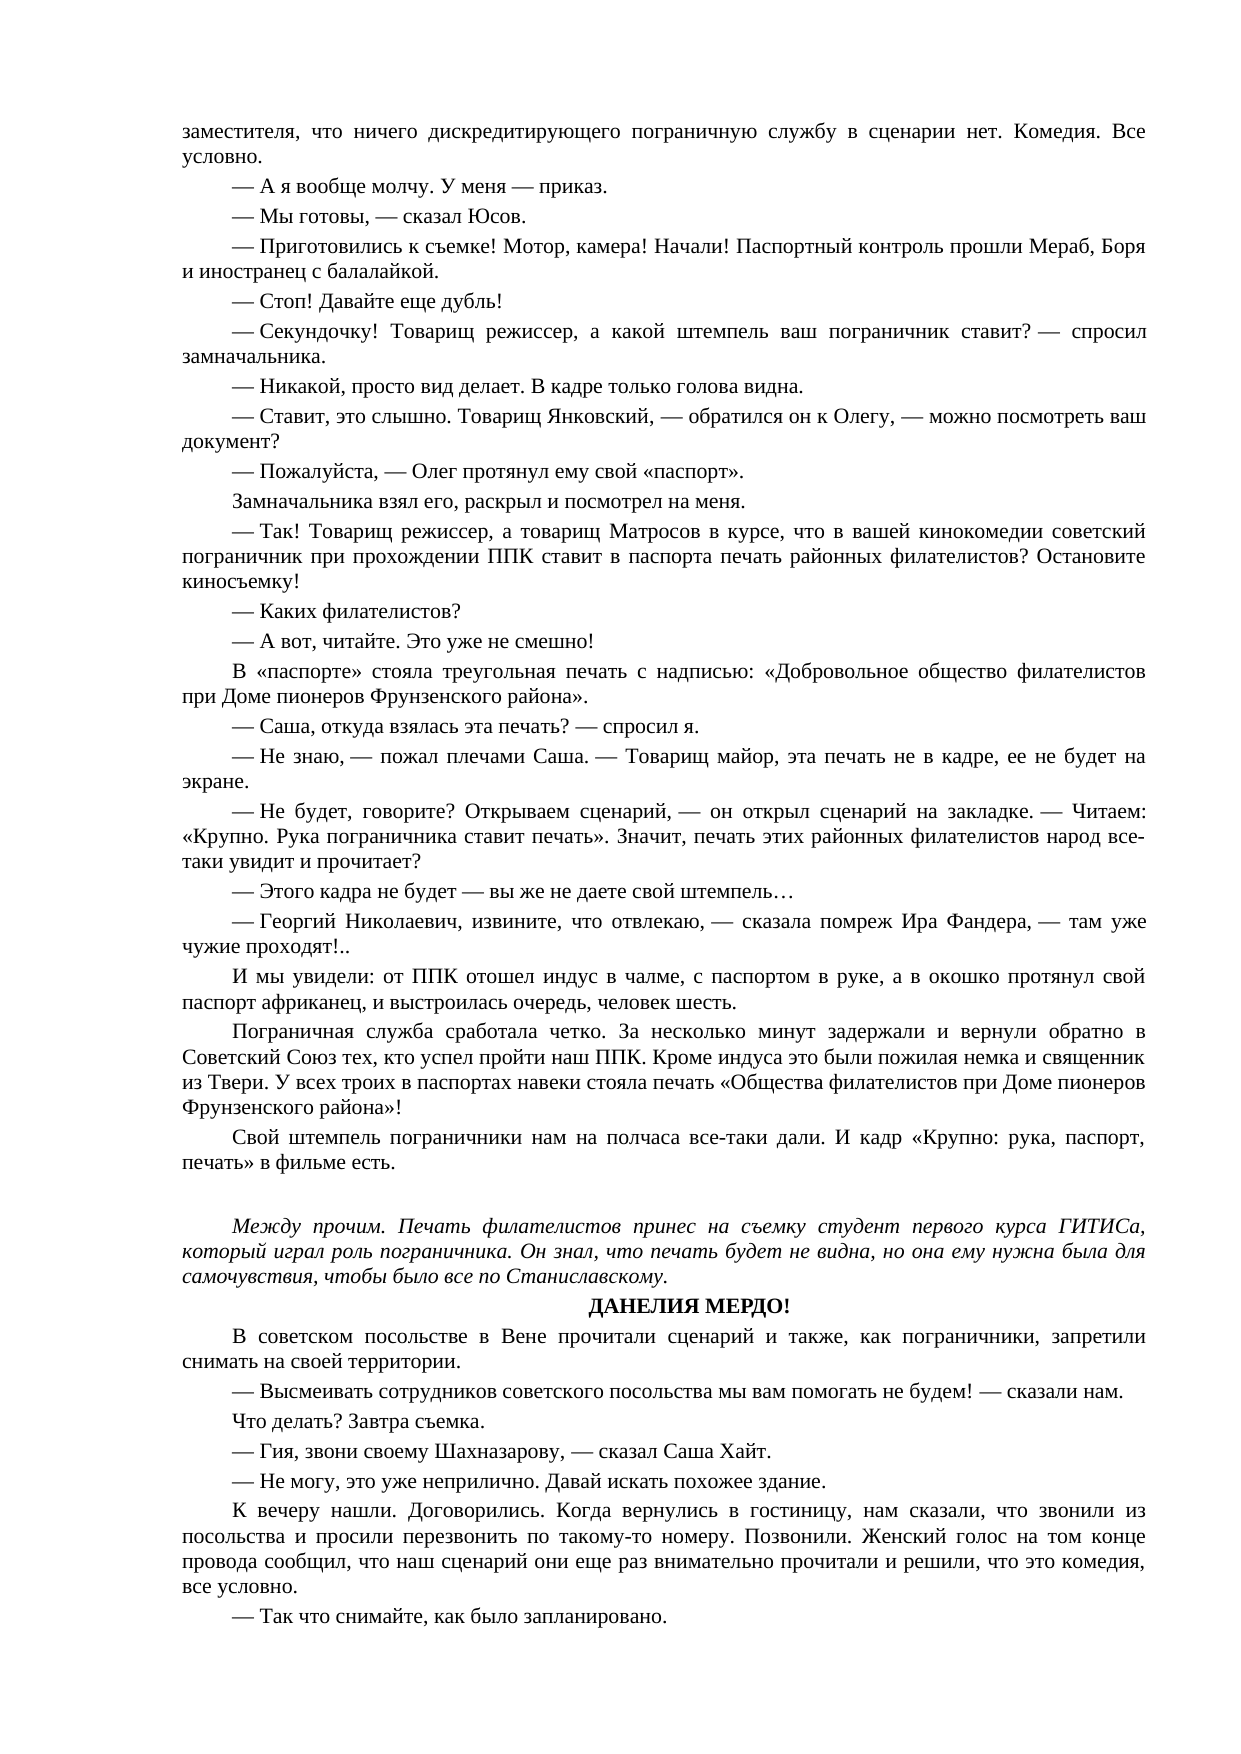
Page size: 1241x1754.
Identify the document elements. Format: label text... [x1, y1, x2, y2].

text Свой штемпель пограничники нам на полчаса все-таки дали. И кадр «Крупно: рука, паспорт, печать» в фильме есть. [182, 1124, 1147, 1174]
text — Никакой, просто вид делает. В кадре только голова видна. [182, 373, 1147, 398]
text Что делать? Завтра съемка. [182, 1408, 1147, 1433]
text — Секундочку! Товарищ режиссер, а какой штемпель ваш пограничник ставит? — спросил замначальника. [182, 318, 1147, 368]
text Замначальника взял его, раскрыл и посмотрел на меня. [182, 488, 1147, 513]
text — Приготовились к съемке! Мотор, камера! Начали! Паспортный контроль прошли Мераб, Боря и иностранец с балалайкой. [182, 233, 1147, 283]
text ДАНЕЛИЯ МЕРДО! [182, 1293, 1147, 1318]
text Между прочим. Печать филателистов принес на съемку студент первого курса ГИТИСа, который играл роль пограничника. Он знал, что печать будет не видна, но она ему нужна была для самочувствия, чтобы было все по Станиславскому. [182, 1213, 1147, 1288]
text — А вот, читайте. Это уже не смешно! [182, 628, 1147, 653]
text — Пожалуйста, — Олег протянул ему свой «паспорт». [182, 458, 1147, 483]
text — Высмеивать сотрудников советского посольства мы вам помогать не будем! — сказали нам. [182, 1378, 1147, 1403]
text — Гия, звони своему Шахназарову, — сказал Саша Хайт. [182, 1438, 1147, 1463]
text — Мы готовы, — сказал Юсов. [182, 203, 1147, 228]
text Пограничная служба сработала четко. За несколько минут задержали и вернули обратно в Советский Союз тех, кто успел пройти наш ППК. Кроме индуса это были пожилая немка и священник из Твери. У всех троих в паспортах навеки стояла печать «Общества филателистов при Доме пионеров Фрунзенского района»! [182, 1018, 1147, 1119]
text — Георгий Николаевич, извините, что отвлекаю, — сказала помреж Ира Фандера, — там уже чужие проходят!.. [182, 908, 1147, 959]
text — Этого кадра не будет — вы же не даете свой штемпель… [182, 878, 1147, 904]
text — Саша, откуда взялась эта печать? — спросил я. [182, 713, 1147, 738]
text К вечеру нашли. Договорились. Когда вернулись в гостиницу, нам сказали, что звонили из посольства и просили перезвонить по такому-то номеру. Позвонили. Женский голос на том конце провода сообщил, что наш сценарий они еще раз внимательно прочитали и решили, что это комедия, все условно. [182, 1497, 1147, 1598]
text В советском посольстве в Вене прочитали сценарий и также, как пограничники, запретили снимать на своей территории. [182, 1323, 1147, 1373]
text — Не могу, это уже неприлично. Давай искать похожее здание. [182, 1468, 1147, 1493]
text — Не знаю, — пожал плечами Саша. — Товарищ майор, эта печать не в кадре, ее не будет на экране. [182, 743, 1147, 793]
text В «паспорте» стояла треугольная печать с надписью: «Добровольное общество филателистов при Доме пионеров Фрунзенского района». [182, 658, 1147, 708]
text — Стоп! Давайте еще дубль! [182, 288, 1147, 313]
text — Ставит, это слышно. Товарищ Янковский, — обратился он к Олегу, — можно посмотреть ваш документ? [182, 403, 1147, 453]
text И мы увидели: от ППК отошел индус в чалме, с паспортом в руке, а в окошко протянул свой паспорт африканец, и выстроилась очередь, человек шесть. [182, 963, 1147, 1014]
text — Каких филателистов? [182, 598, 1147, 623]
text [182, 118, 1147, 168]
text — Не будет, говорите? Открываем сценарий, — он открыл сценарий на закладке. — Читаем: «Крупно. Рука пограничника ставит печать». Значит, печать этих районных филателистов народ все-таки увидит и прочитает? [182, 798, 1147, 874]
text — Так что снимайте, как было запланировано. [182, 1603, 1147, 1628]
text — Так! Товарищ режиссер, а товарищ Матросов в курсе, что в вашей кинокомедии советский пограничник при прохождении ППК ставит в паспорта печать районных филателистов? Остановите киносъемку! [182, 518, 1147, 593]
text — А я вообще молчу. У меня — приказ. [182, 173, 1147, 198]
